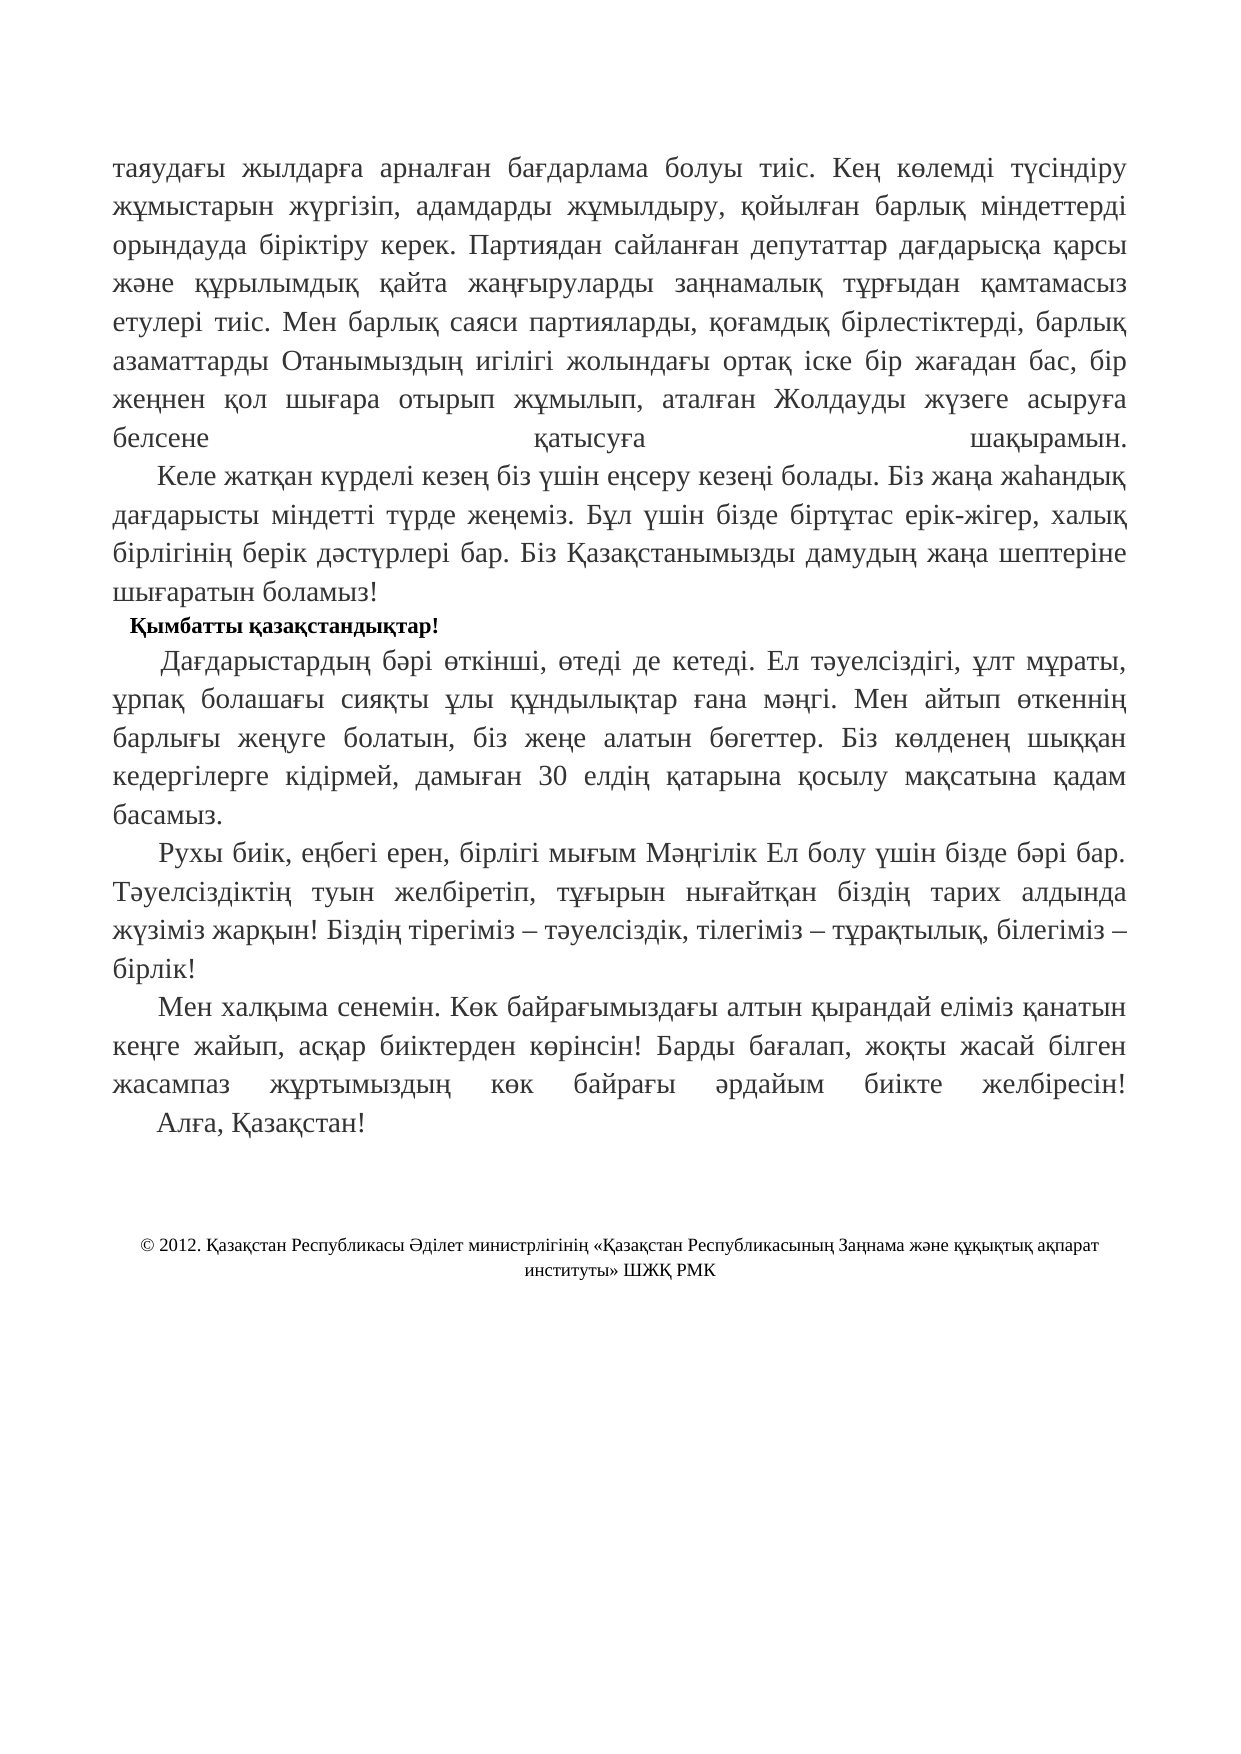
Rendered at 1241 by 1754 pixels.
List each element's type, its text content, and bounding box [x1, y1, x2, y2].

text Қымбатты қазақстандықтар! [112, 612, 1128, 639]
text © 2012. Қазақстан Республикасы Әділет министрлігінің «Қазақстан Республикасының Заңнама және құқықтық ақпарат институты» ШЖҚ РМК [112, 1234, 1128, 1281]
text Дағдарыстардың бәрі өткінші, өтеді де кетеді. Ел тәуелсіздігі, ұлт мұраты, ұрпақ болашағы сияқты ұлы құндылықтар ғана мәңгі. Мен айтып өткеннің барлығы жеңуге болатын, біз жеңе алатын бөгеттер. Біз көлденең шыққан кедергілерге кідірмей, дамыған 30 елдің қатарына қосылу мақсатына қадам басамыз. Рухы биік, еңбегі ерен, бірлігі мығым Мәңгілік Ел болу үшін бізде бәрі бар. Тәуелсіздіктің туын желбіретіп, тұғырын нығайтқан біздің тарих алдында жүзіміз жарқын! Біздің тірегіміз – тәуелсіздік, тілегіміз – тұрақтылық, білегіміз – бірлік! Мен халқыма сенемін. Көк байрағымыздағы алтын қырандай еліміз қанатын кеңге жайып, асқар биіктерден көрінсін! Барды бағалап, жоқты жасай білген жасампаз жұртымыздың көк байрағы әрдайым биікте желбіресін! Алға, Қазақстан! [112, 643, 1128, 1139]
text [112, 150, 1128, 607]
